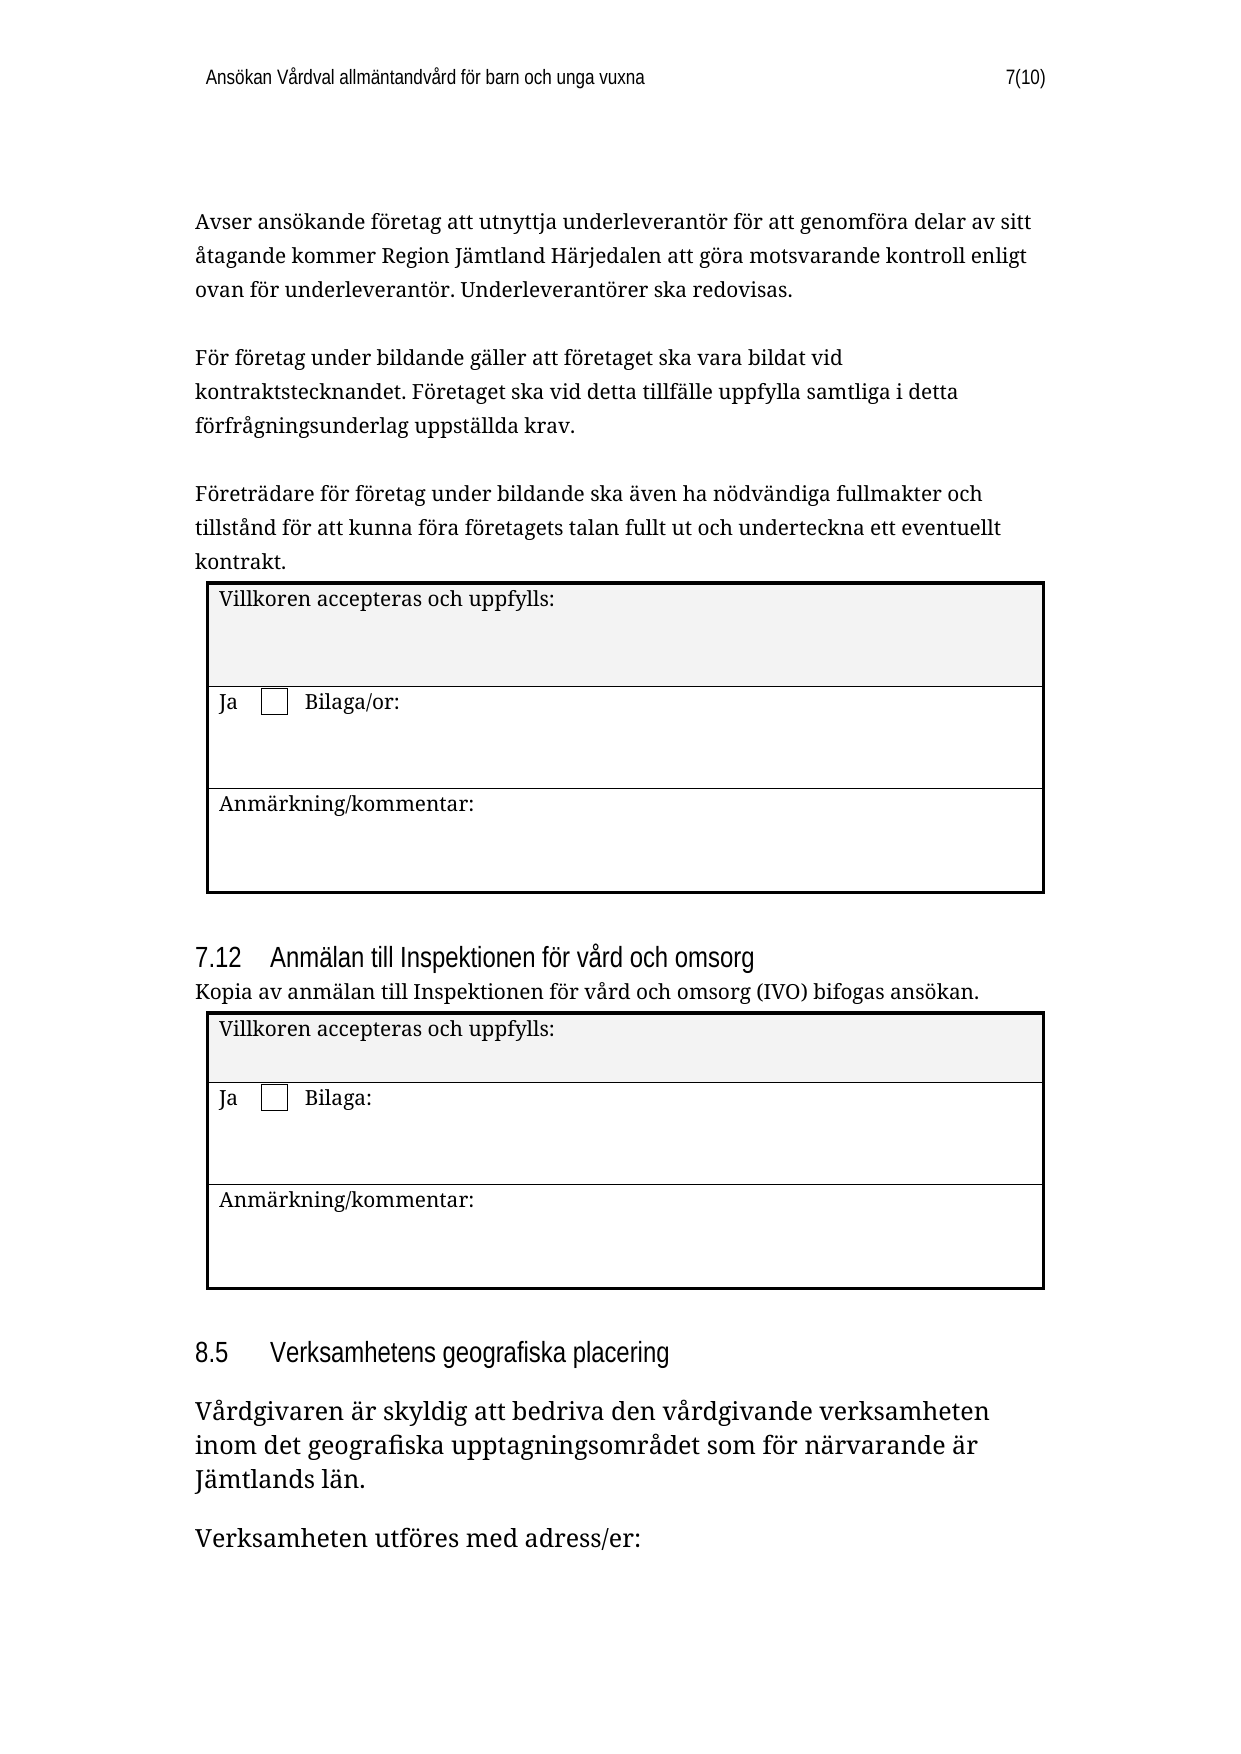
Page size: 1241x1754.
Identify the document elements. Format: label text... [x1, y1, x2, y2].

text Verksamheten utföres med adress/er: [195, 1521, 1045, 1555]
table_cell Anmärkning/kommentar: [209, 789, 1042, 891]
text Kopia av anmälan till Inspektionen för vård och omsorg (IVO) bifogas ansökan. [195, 977, 1045, 1006]
text Avser ansökande företag att utnyttja underleverantör för att genomföra delar av sitt åtagande kommer Region Jämtland Härjedalen att göra motsvarande kontroll enligt ovan för underleverantör. Underleverantörer ska redovisas. [195, 207, 1045, 303]
table_cell Ja Bilaga/or: [209, 687, 1042, 788]
subtitle Verksamhetens geografiska placering [195, 1336, 1045, 1369]
text Vårdgivaren är skyldig att bedriva den vårdgivande verksamheten inom det geografiska upptagningsområdet som för närvarande är Jämtlands län. [195, 1394, 1045, 1496]
table_header Villkoren accepteras och uppfylls: [209, 585, 1042, 686]
table_cell Anmärkning/kommentar: [209, 1185, 1042, 1287]
table_cell Ja Bilaga: [209, 1083, 1042, 1184]
text Företrädare för företag under bildande ska även ha nödvändiga fullmakter och tillstånd för att kunna föra företagets talan fullt ut och underteckna ett eventuellt kontrakt. [195, 479, 1045, 576]
table_header Villkoren accepteras och uppfylls: [209, 1015, 1042, 1082]
subtitle Anmälan till Inspektionen för vård och omsorg [195, 940, 1045, 973]
text För företag under bildande gäller att företaget ska vara bildat vid kontraktstecknandet. Företaget ska vid detta tillfälle uppfylla samtliga i detta förfrågningsunderlag uppställda krav. [195, 343, 1045, 439]
